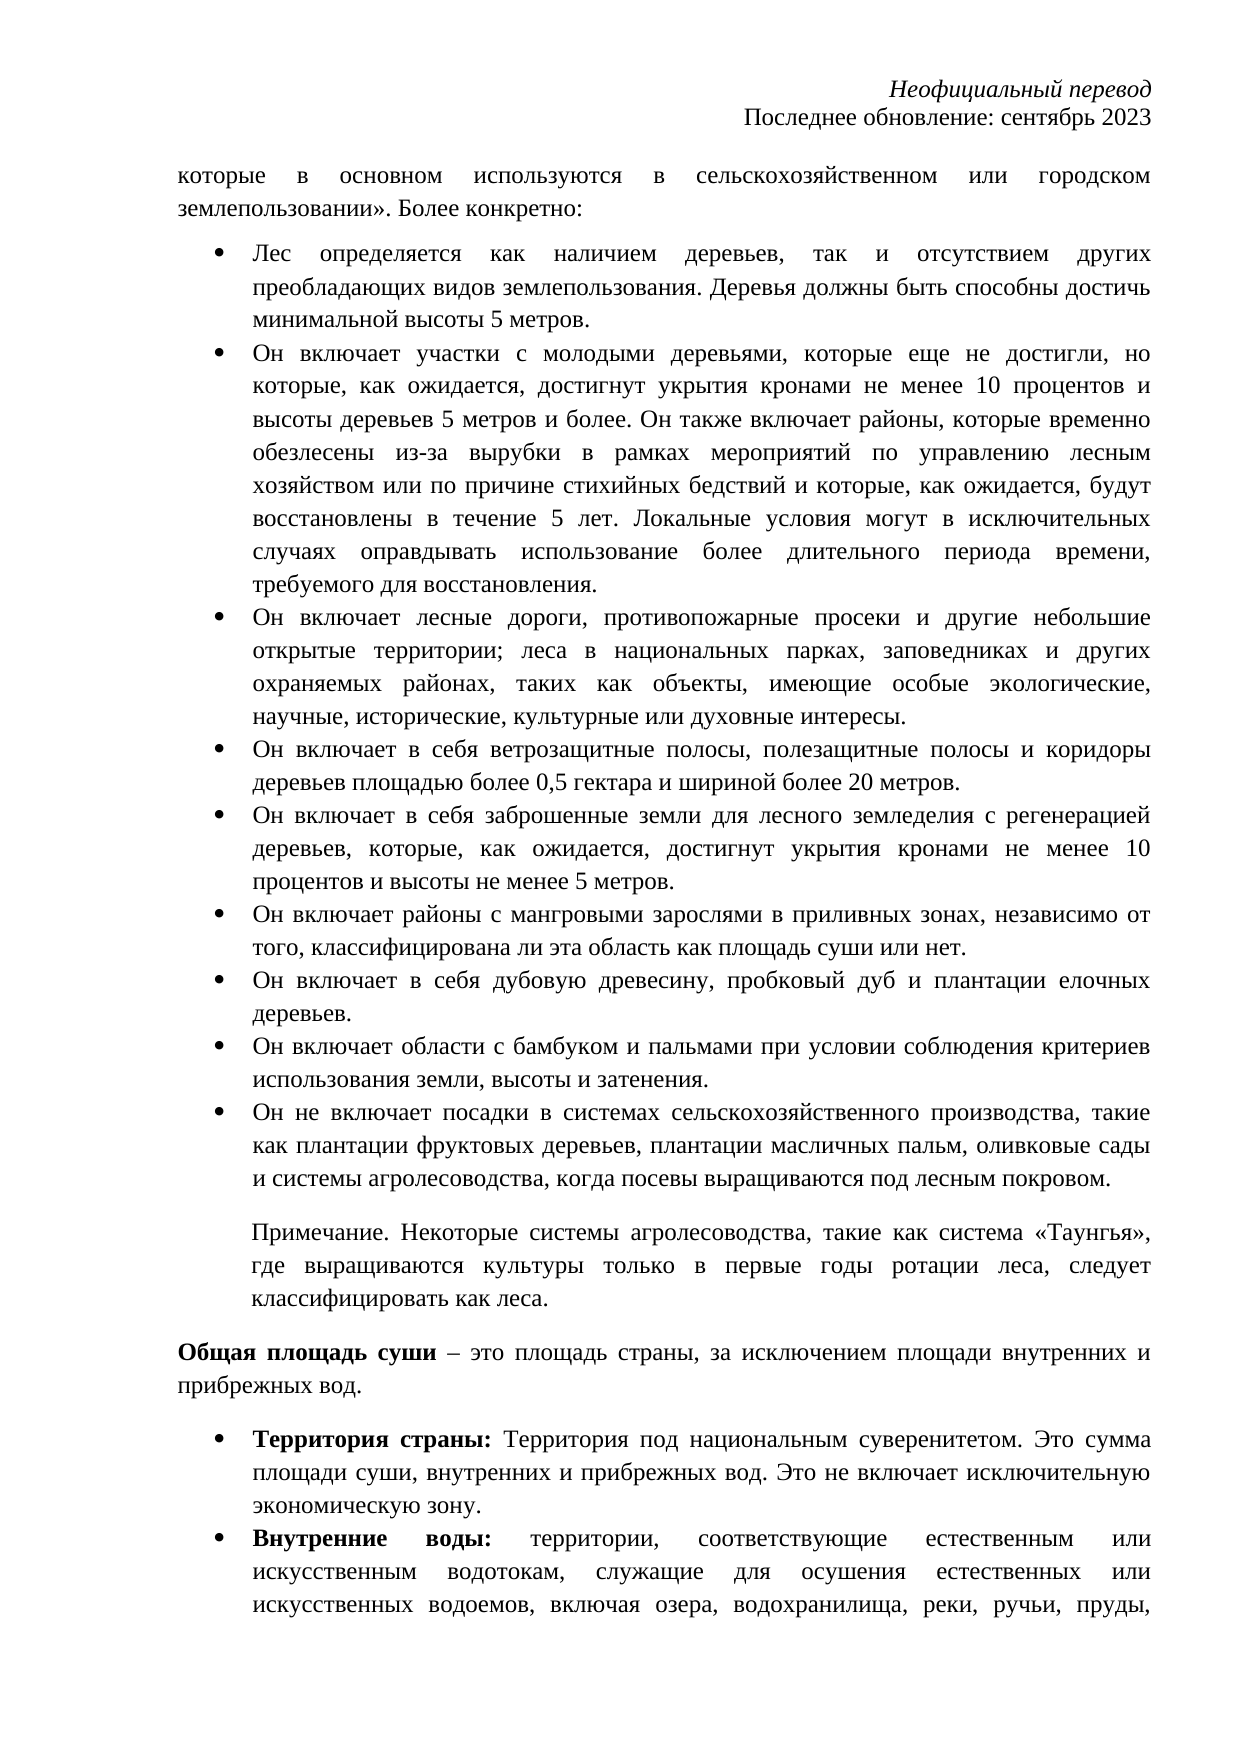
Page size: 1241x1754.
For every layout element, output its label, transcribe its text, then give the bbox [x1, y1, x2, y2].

list Он не включает посадки в системах сельскохозяйственного производства, такие как плантации фруктовых деревьев, плантации масличных пальм, оливковые сады и системы агролесоводства, когда посевы выращиваются под лесным покровом. [215, 1097, 1152, 1192]
list Он включает области с бамбуком и пальмами при условии соблюдения критериев использования земли, высоты и затенения. [215, 1031, 1152, 1093]
list Он включает в себя дубовую древесину, пробковый дуб и плантации елочных деревьев. [215, 965, 1152, 1027]
list Он включает участки с молодыми деревьями, которые еще не достигли, но которые, как ожидается, достигнут укрытия кронами не менее 10 процентов и высоты деревьев 5 метров и более. Он также включает районы, которые временно обезлесены из-за вырубки в рамках мероприятий по управлению лесным хозяйством или по причине стихийных бедствий и которые, как ожидается, будут восстановлены в течение 5 лет. Локальные условия могут в исключительных случаях оправдывать использование более длительного периода времени, требуемого для восстановления. [215, 338, 1152, 597]
list Он включает в себя ветрозащитные полосы, полезащитные полосы и коридоры деревьев площадью более 0,5 гектара и шириной более 20 метров. [215, 734, 1152, 796]
list Он включает районы с мангровыми зарослями в приливных зонах, независимо от того, классифицирована ли эта область как площадь суши или нет. [215, 899, 1152, 961]
list Лес определяется как наличием деревьев, так и отсутствием других преобладающих видов землепользования. Деревья должны быть способны достичь минимальной высоты 5 метров. [215, 238, 1152, 333]
list Он включает лесные дороги, противопожарные просеки и другие небольшие открытые территории; леса в национальных парках, заповедниках и других охраняемых районах, таких как объекты, имеющие особые экологические, научные, исторические, культурные или духовные интересы. [215, 602, 1152, 729]
text Примечание. Некоторые системы агролесоводства, такие как система «Таунгья», где выращиваются культуры только в первые годы ротации леса, следует классифицировать как леса. [251, 1217, 1152, 1312]
list Он включает в себя заброшенные земли для лесного земледелия с регенерацией деревьев, которые, как ожидается, достигнут укрытия кронами не менее 10 процентов и высоты не менее 5 метров. [215, 800, 1152, 895]
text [177, 160, 1152, 222]
list Территория страны: Территория под национальным суверенитетом. Это сумма площади суши, внутренних и прибрежных вод. Это не включает исключительную экономическую зону. [215, 1424, 1152, 1518]
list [215, 1523, 1152, 1618]
text Общая площадь суши – это площадь страны, за исключением площади внутренних и прибрежных вод. [177, 1337, 1152, 1399]
